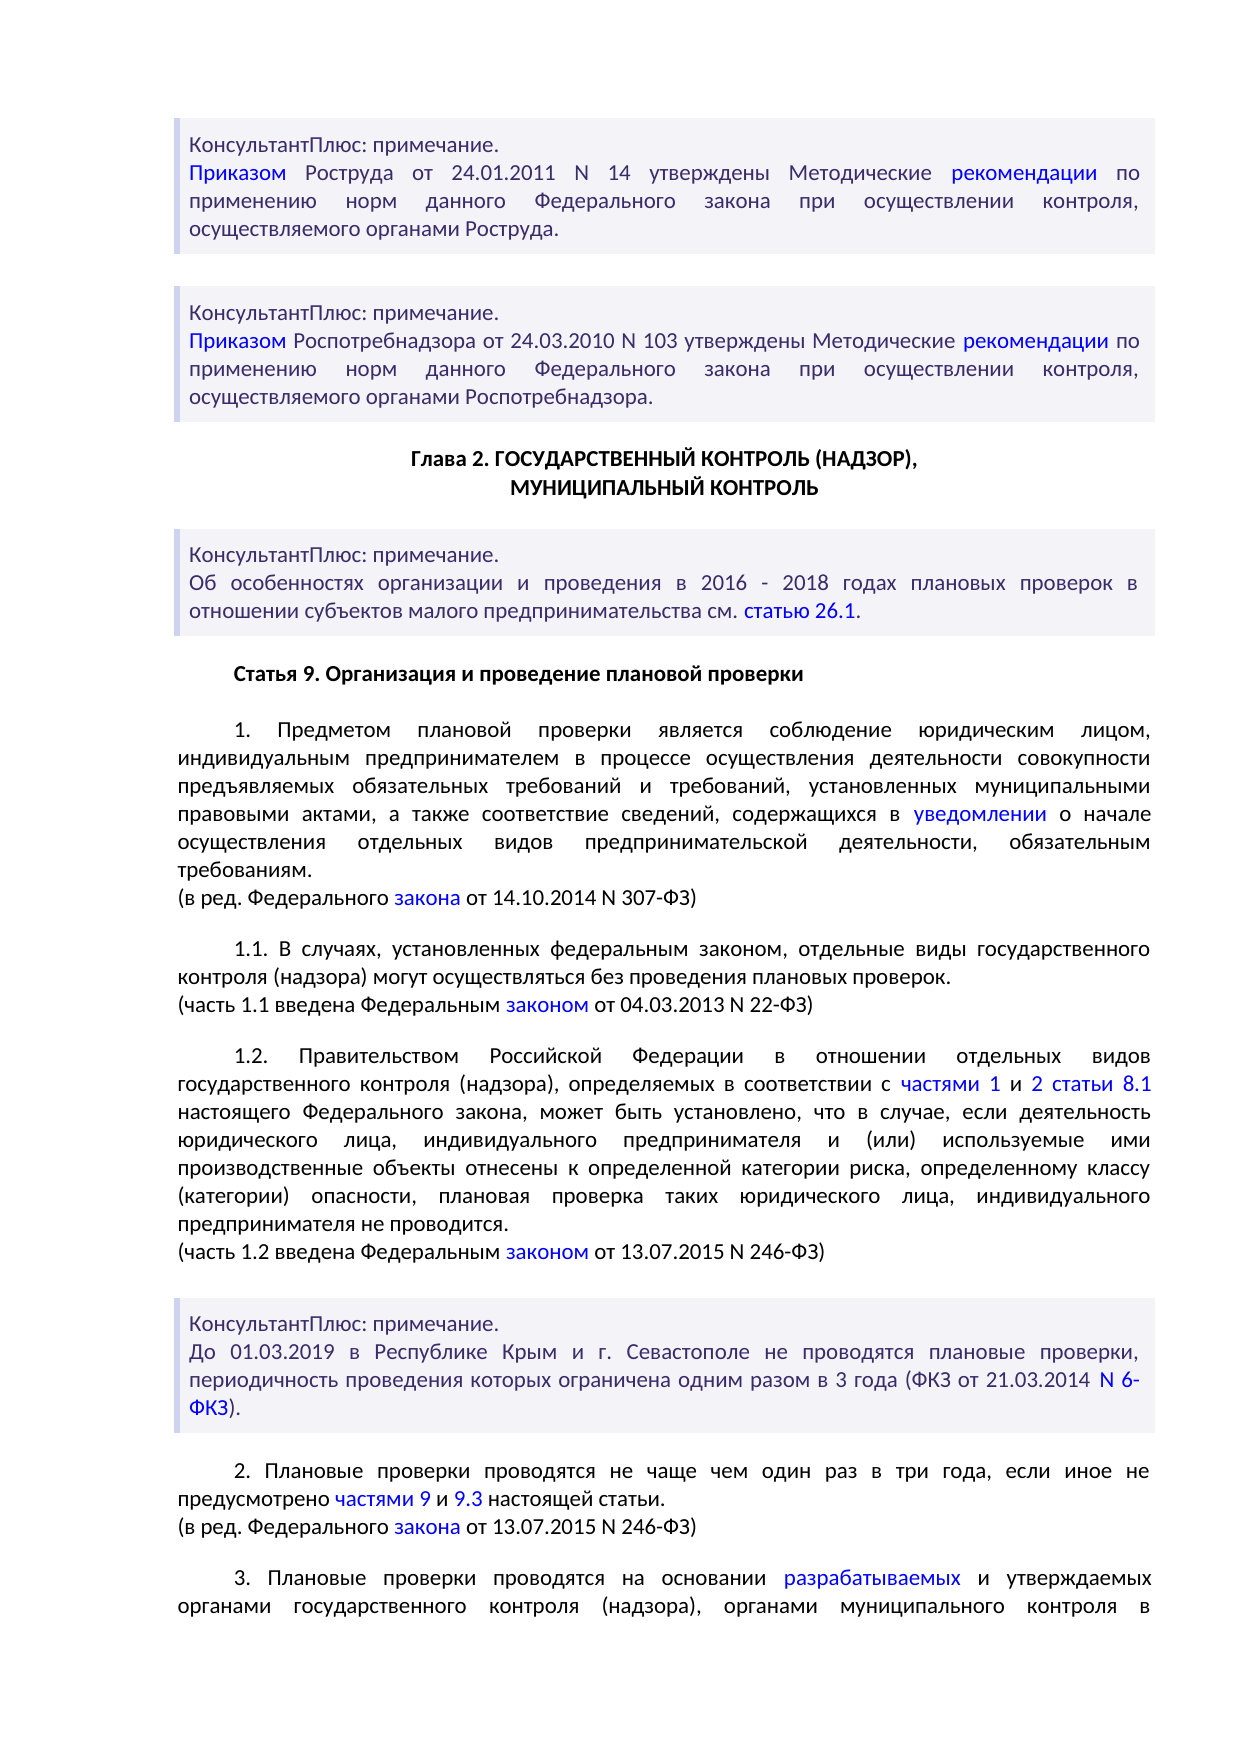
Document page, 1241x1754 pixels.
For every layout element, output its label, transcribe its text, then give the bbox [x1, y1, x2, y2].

text 1. Предметом плановой проверки является соблюдение юридическим лицом, индивидуальным предпринимателем в процессе осуществления деятельности совокупности предъявляемых обязательных требований и требований, установленных муниципальными правовыми актами, а также соответствие сведений, содержащихся в уведомлении о начале осуществления отдельных видов предпринимательской деятельности, обязательным требованиям. [177, 715, 1152, 883]
table_header КонсультантПлюс: примечание. Приказом Роструда от 24.01.2011 N 14 утверждены Методические рекомендации по применению норм данного Федерального закона при осуществлении контроля, осуществляемого органами Роструда. [180, 118, 1149, 254]
text (часть 1.2 введена Федеральным законом от 13.07.2015 N 246-ФЗ) [177, 1237, 1152, 1265]
title МУНИЦИПАЛЬНЫЙ КОНТРОЛЬ [177, 473, 1152, 501]
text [177, 1563, 1152, 1619]
text (часть 1.1 введена Федеральным законом от 04.03.2013 N 22-ФЗ) [177, 990, 1152, 1018]
text 1.2. Правительством Российской Федерации в отношении отдельных видов государственного контроля (надзора), определяемых в соответствии с частями 1 и 2 статьи 8.1 настоящего Федерального закона, может быть установлено, что в случае, если деятельность юридического лица, индивидуального предпринимателя и (или) используемые ими производственные объекты отнесены к определенной категории риска, определенному классу (категории) опасности, плановая проверка таких юридического лица, индивидуального предпринимателя не проводится. [177, 1041, 1152, 1237]
table_header КонсультантПлюс: примечание. До 01.03.2019 в Республике Крым и г. Севастополе не проводятся плановые проверки, периодичность проведения которых ограничена одним разом в 3 года (ФКЗ от 21.03.2014 N 6-ФКЗ). [180, 1298, 1149, 1433]
title Глава 2. ГОСУДАРСТВЕННЫЙ КОНТРОЛЬ (НАДЗОР), [177, 444, 1152, 473]
text 1.1. В случаях, установленных федеральным законом, отдельные виды государственного контроля (надзора) могут осуществляться без проведения плановых проверок. [177, 934, 1152, 990]
text (в ред. Федерального закона от 13.07.2015 N 246-ФЗ) [177, 1512, 1152, 1540]
text 2. Плановые проверки проводятся не чаще чем один раз в три года, если иное не предусмотрено частями 9 и 9.3 настоящей статьи. [177, 1456, 1152, 1512]
text (в ред. Федерального закона от 14.10.2014 N 307-ФЗ) [177, 883, 1152, 911]
table_header КонсультантПлюс: примечание. Приказом Роспотребнадзора от 24.03.2010 N 103 утверждены Методические рекомендации по применению норм данного Федерального закона при осуществлении контроля, осуществляемого органами Роспотребнадзора. [180, 286, 1149, 422]
table_header КонсультантПлюс: примечание. Об особенностях организации и проведения в 2016 - 2018 годах плановых проверок в отношении субъектов малого предпринимательства см. статью 26.1. [180, 529, 1149, 636]
title Статья 9. Организация и проведение плановой проверки [177, 659, 1152, 687]
